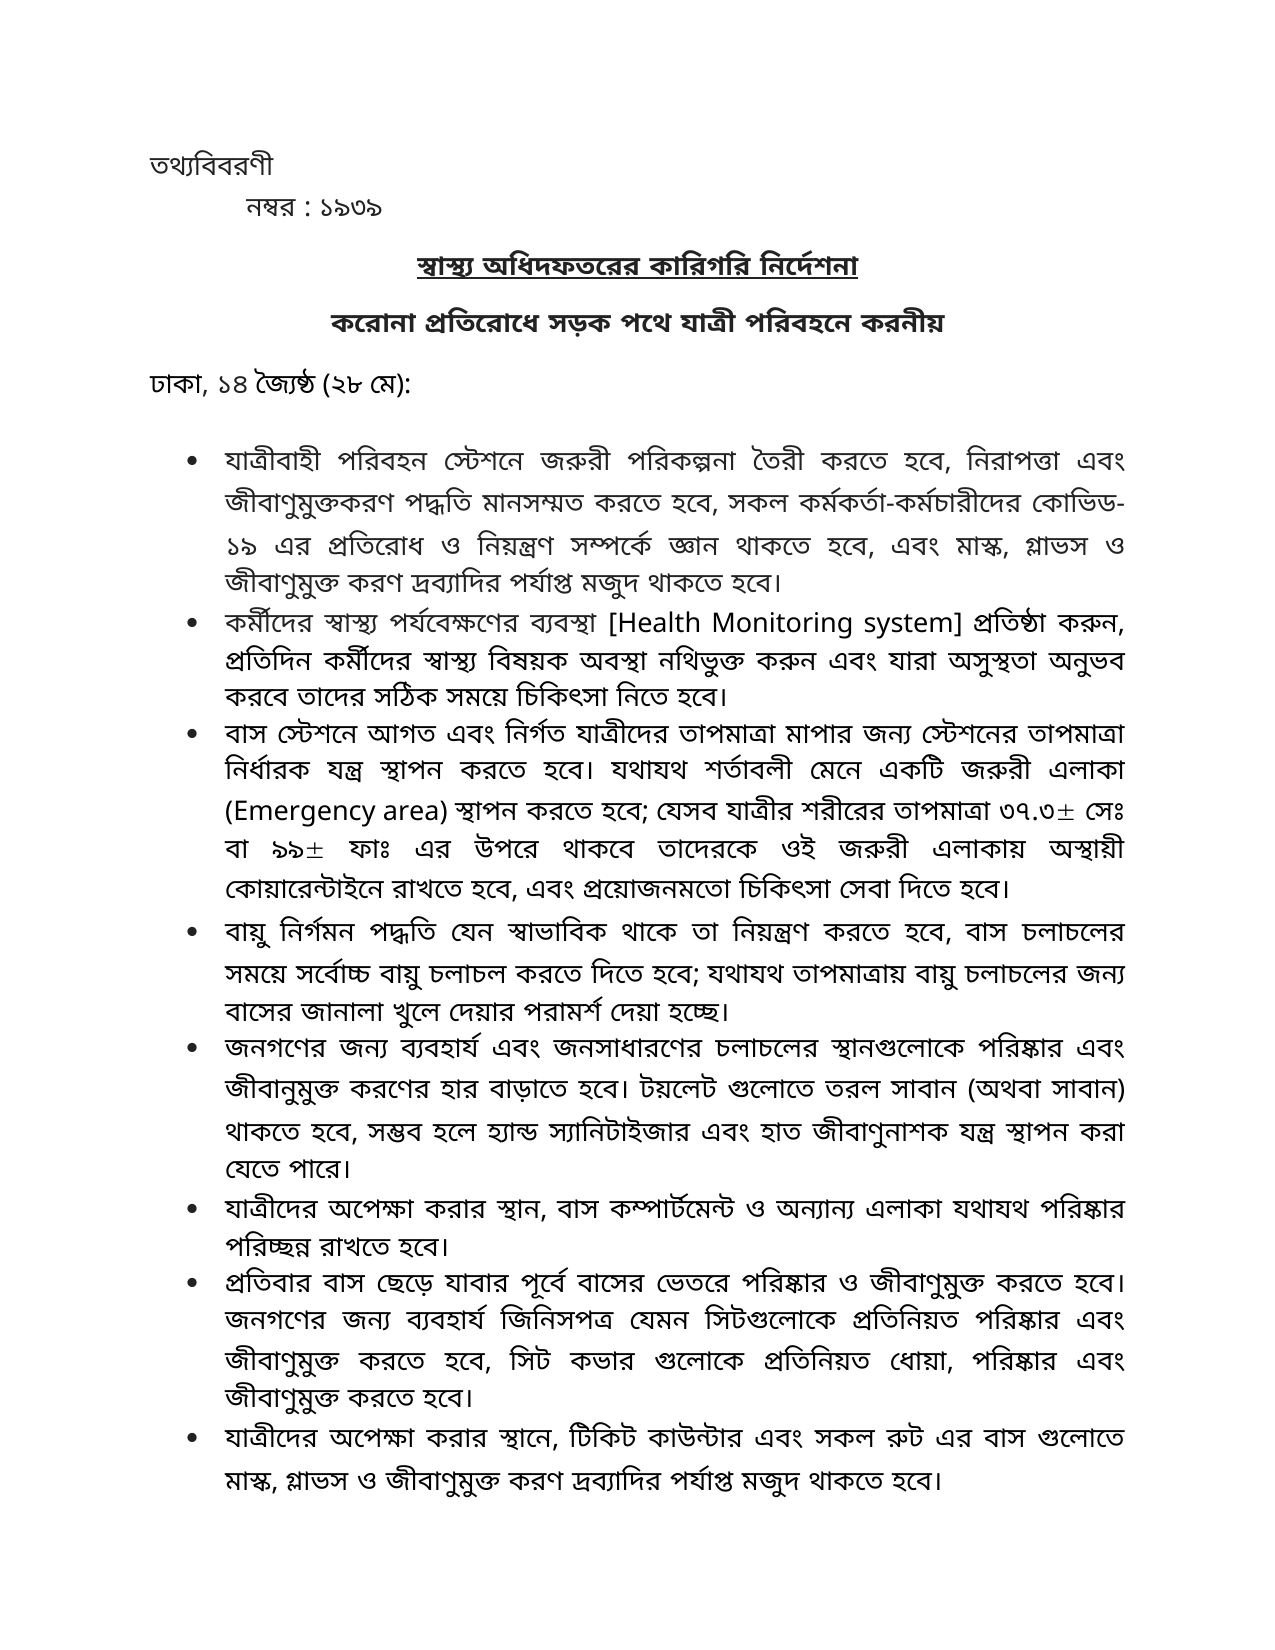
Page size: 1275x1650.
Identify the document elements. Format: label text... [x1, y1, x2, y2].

list বাস স্টেশনে আগত এবং নির্গত যাত্রীদের তাপমাত্রা মাপার জন্য স্টেশনের তাপমাত্রা নির্ধারক যন্ত্র স্থাপন করতে হবে। যথাযথ শর্তাবলী মেনে একটি জরুরী এলাকা (Emergency area) স্থাপন করতে হবে; যেসব যাত্রীর শরীরের তাপমাত্রা ৩৭.৩ সেঃ বা ৯৯ ফাঃ এর উপরে থাকবে তাদেরকে ওই জরুরী এলাকায় অস্থায়ী কোয়ারেন্টাইনে রাখতে হবে, এবং প্রয়োজনমতো চিকিৎসা সেবা দিতে হবে। [187, 718, 1125, 907]
list যাত্রীবাহী পরিবহন স্টেশনে জরুরী পরিকল্পনা তৈরী করতে হবে, নিরাপত্তা এবং জীবাণুমুক্তকরণ পদ্ধতি মানসম্মত করতে হবে, সকল কর্মকর্তা-কর্মচারীদের কোভিড-১৯ এর প্রতিরোধ ও নিয়ন্ত্রণ সম্পর্কে জ্ঞান থাকতে হবে, এবং মাস্ক, গ্লাভস ও জীবাণুমুক্ত করণ দ্রব্যাদির পর্যাপ্ত মজুদ থাকতে হবে। [187, 441, 1125, 599]
list প্রতিবার বাস ছেড়ে যাবার পূর্বে বাসের ভেতরে পরিষ্কার ও জীবাণুমুক্ত করতে হবে। জনগণের জন্য ব্যবহার্য জিনিসপত্র যেমন সিটগুলোকে প্রতিনিয়ত পরিষ্কার এবং জীবাণুমুক্ত করতে হবে, সিট কভার গুলোকে প্রতিনিয়ত ধোয়া, পরিষ্কার এবং জীবাণুমুক্ত করতে হবে। [187, 1268, 1125, 1414]
list যাত্রীদের অপেক্ষা করার স্থানে, টিকিট কাউন্টার এবং সকল রুট এর বাস গুলোতে মাস্ক, গ্লাভস ও জীবাণুমুক্ত করণ দ্রব্যাদির পর্যাপ্ত মজুদ থাকতে হবে। [187, 1419, 1125, 1498]
text ঢাকা, ১৪ জ্যৈষ্ঠ (২৮ মে): [150, 364, 1125, 404]
list জনগণের জন্য ব্যবহার্য এবং জনসাধারণের চলাচলের স্থানগুলোকে পরিষ্কার এবং জীবানুমুক্ত করণের হার বাড়াতে হবে। টয়লেট গুলোতে তরল সাবান (অথবা সাবান) থাকতে হবে, সম্ভব হলে হ্যান্ড স্যানিটাইজার এবং হাত জীবাণুনাশক যন্ত্র স্থাপন করা যেতে পারে। [187, 1033, 1125, 1185]
list কর্মীদের স্বাস্থ্য পর্যবেক্ষণের ব্যবস্থা [Health Monitoring system] প্রতিষ্ঠা করুন, প্রতিদিন কর্মীদের স্বাস্থ্য বিষয়ক অবস্থা নথিভুক্ত করুন এবং যারা অসুস্থতা অনুভব করবে তাদের সঠিক সময়ে চিকিৎসা নিতে হবে। [187, 604, 1125, 713]
text করোনা প্রতিরোধে সড়ক পথে যাত্রী পরিবহনে করনীয় [150, 307, 1125, 339]
text স্বাস্থ্য অধিদফতরের কারিগরি নির্দেশনা [150, 250, 1125, 282]
text তথ্যবিবরণী নম্বর : ১৯৩৯ [150, 150, 1125, 224]
list বায়ু নির্গমন পদ্ধতি যেন স্বাভাবিক থাকে তা নিয়ন্ত্রণ করতে হবে, বাস চলাচলের সময়ে সর্বোচ্চ বায়ু চলাচল করতে দিতে হবে; যথাযথ তাপমাত্রায় বায়ু চলাচলের জন্য বাসের জানালা খুলে দেয়ার পরামর্শ দেয়া হচ্ছে। [187, 912, 1125, 1028]
list যাত্রীদের অপেক্ষা করার স্থান, বাস কম্পার্টমেন্ট ও অন্যান্য এলাকা যথাযথ পরিষ্কার পরিচ্ছন্ন রাখতে হবে। [187, 1190, 1125, 1263]
